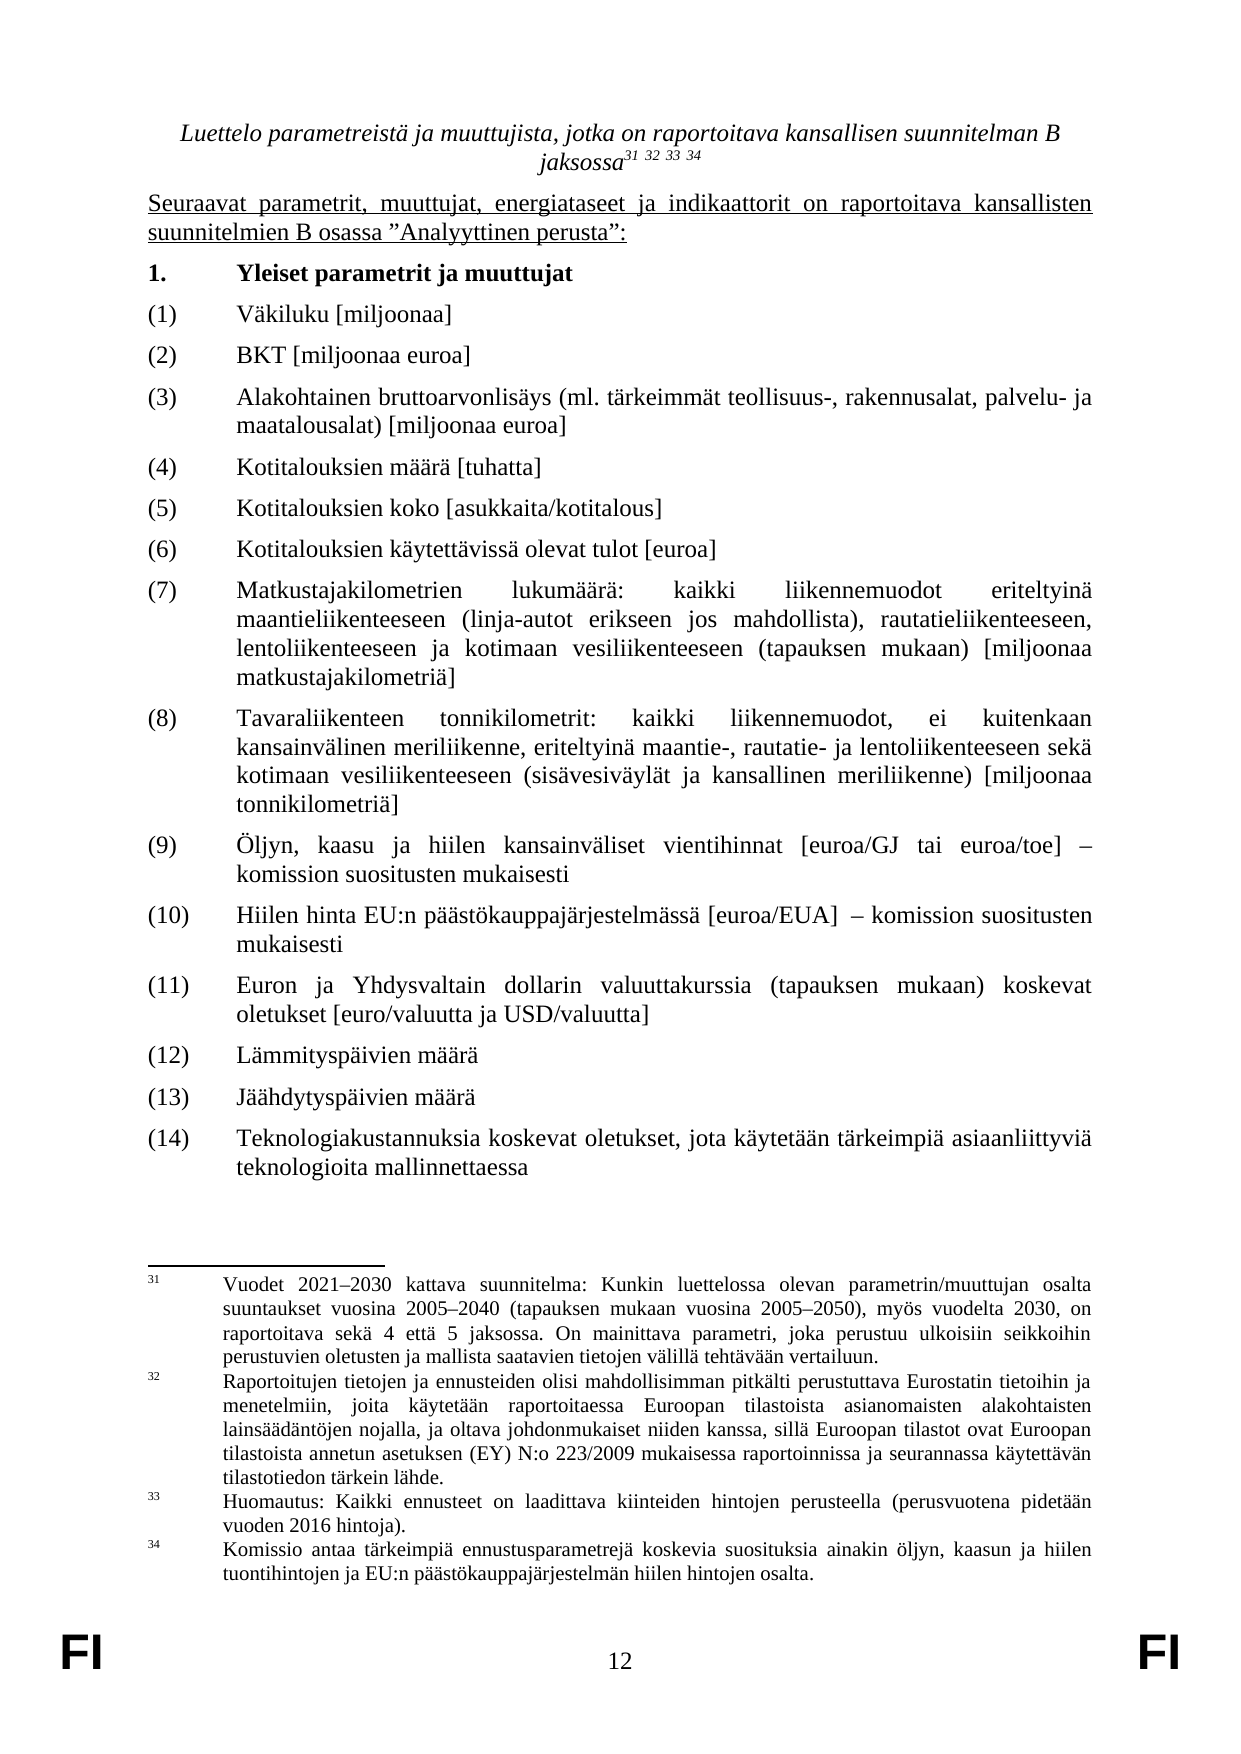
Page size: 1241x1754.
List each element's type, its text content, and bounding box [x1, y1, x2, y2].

text Öljyn, kaasu ja hiilen kansainväliset vientihinnat [euroa/GJ tai euroa/toe] – komission suositusten mukaisesti [148, 831, 1093, 888]
text Hiilen hinta EU:n päästökauppajärjestelmässä [euroa/EUA] – komission suositusten mukaisesti [148, 901, 1093, 958]
text Euron ja Yhdysvaltain dollarin valuuttakurssia (tapauksen mukaan) koskevat oletukset [euro/valuutta ja USD/valuutta] [148, 971, 1093, 1028]
text Kotitalouksien käytettävissä olevat tulot [euroa] [148, 534, 1093, 563]
list Väkiluku [miljoonaa] [148, 299, 1093, 328]
list Yleiset parametrit ja muuttujat [148, 258, 1093, 287]
text Jäähdytyspäivien määrä [148, 1082, 1093, 1111]
text Luettelo parametreistä ja muuttujista, jotka on raportoitava kansallisen suunnitelman B jaksossa [148, 118, 1093, 176]
text Alakohtainen bruttoarvonlisäys (ml. tärkeimmät teollisuus-, rakennusalat, palvelu- ja maatalousalat) [miljoonaa euroa] [148, 382, 1093, 439]
text Seuraavat parametrit, muuttujat, energiataseet ja indikaattorit on raportoitava kansallisten suunnitelmien B osassa ”Analyyttinen perusta”: [148, 214, 1093, 246]
text Kotitalouksien koko [asukkaita/kotitalous] [148, 493, 1093, 522]
text Kotitalouksien määrä [tuhatta] [148, 452, 1093, 481]
text BKT [miljoonaa euroa] [148, 341, 1093, 369]
text Lämmityspäivien määrä [148, 1041, 1093, 1069]
text Matkustajakilometrien lukumäärä: kaikki liikennemuodot eriteltyinä maantieliikenteeseen (linja-autot erikseen jos mahdollista), rautatieliikenteeseen, lentoliikenteeseen ja kotimaan vesiliikenteeseen (tapauksen mukaan) [miljoonaa matkustajakilometriä] [148, 576, 1093, 691]
text Seuraavat parametrit, muuttujat, energiataseet ja indikaattorit on raportoitava kansallisten suunnitelmien B osassa ”Analyyttinen perusta”: [148, 188, 1093, 213]
text Tavaraliikenteen tonnikilometrit: kaikki liikennemuodot, ei kuitenkaan kansainvälinen meriliikenne, eriteltyinä maantie-, rautatie- ja lentoliikenteeseen sekä kotimaan vesiliikenteeseen (sisävesiväylät ja kansallinen meriliikenne) [miljoonaa tonnikilometriä] [148, 703, 1093, 818]
text Teknologiakustannuksia koskevat oletukset, jota käytetään tärkeimpiä asiaanliittyviä teknologioita mallinnettaessa [148, 1123, 1093, 1181]
